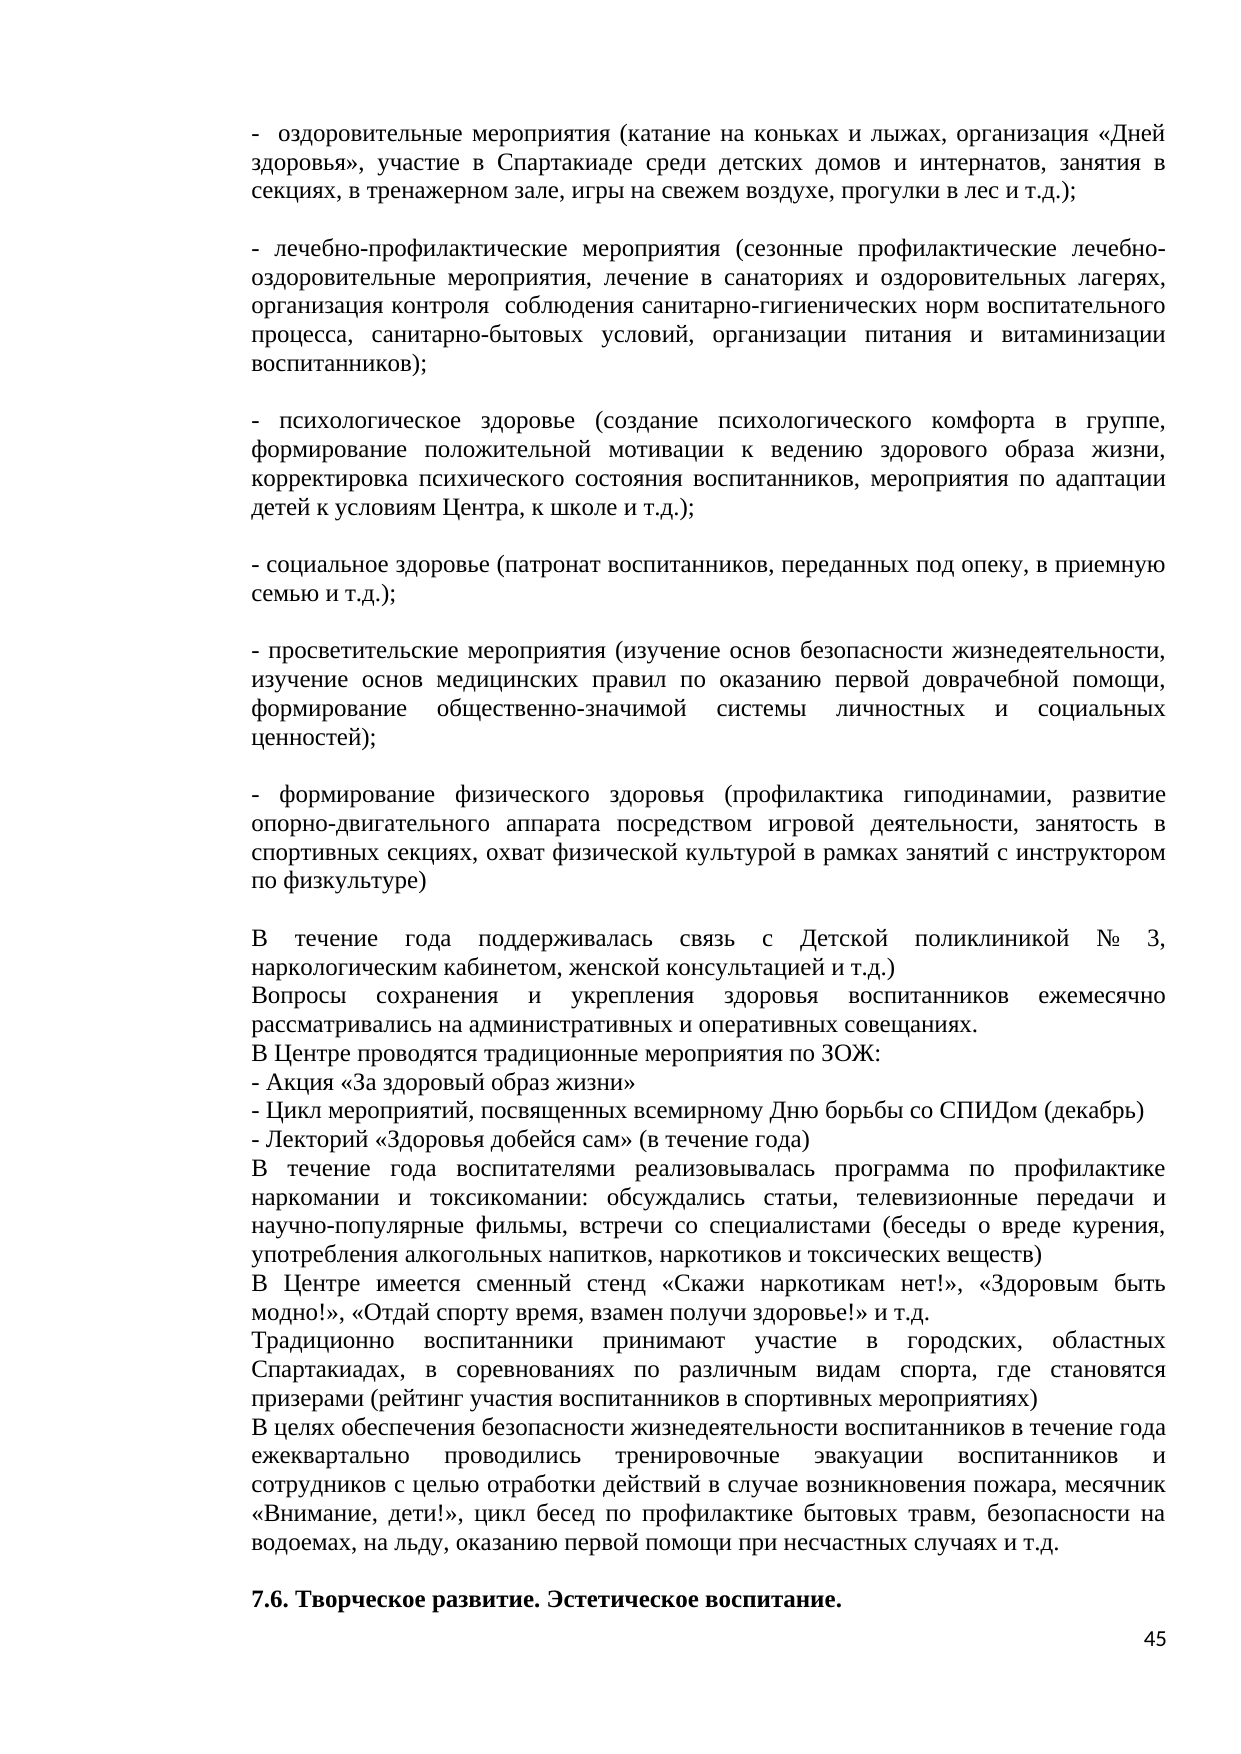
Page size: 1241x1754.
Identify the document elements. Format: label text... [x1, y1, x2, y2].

text В целях обеспечения безопасности жизнедеятельности воспитанников в течение года ежеквартально проводились тренировочные эвакуации воспитанников и сотрудников с целью отработки действий в случае возникновения пожара, месячник «Внимание, дети!», цикл бесед по профилактике бытовых травм, безопасности на водоемах, на льду, оказанию первой помощи при несчастных случаях и т.д. [251, 1412, 1167, 1556]
text В течение года воспитателями реализовывалась программа по профилактике наркомании и токсикомании: обсуждались статьи, телевизионные передачи и научно-популярные фильмы, встречи со специалистами (беседы о вреде курения, употребления алкогольных напитков, наркотиков и токсических веществ) [251, 1153, 1167, 1268]
text 7.6. Творческое развитие. Эстетическое воспитание. [251, 1584, 1167, 1613]
text - формирование физического здоровья (профилактика гиподинамии, развитие опорно-двигательного аппарата посредством игровой деятельности, занятость в спортивных секциях, охват физической культурой в рамках занятий с инструктором по физкультуре) [251, 779, 1167, 894]
text Традиционно воспитанники принимают участие в городских, областных Спартакиадах, в соревнованиях по различным видам спорта, где становятся призерами (рейтинг участия воспитанников в спортивных мероприятиях) [251, 1326, 1167, 1412]
text - просветительские мероприятия (изучение основ безопасности жизнедеятельности, изучение основ медицинских правил по оказанию первой доврачебной помощи, формирование общественно-значимой системы личностных и социальных ценностей); [251, 636, 1167, 751]
text - социальное здоровье (патронат воспитанников, переданных под опеку, в приемную семью и т.д.); [251, 549, 1167, 607]
text - оздоровительные мероприятия (катание на коньках и лыжах, организация «Дней здоровья», участие в Спартакиаде среди детских домов и интернатов, занятия в секциях, в тренажерном зале, игры на свежем воздухе, прогулки в лес и т.д.); [251, 118, 1167, 204]
text В Центре имеется сменный стенд «Скажи наркотикам нет!», «Здоровым быть модно!», «Отдай спорту время, взамен получи здоровье!» и т.д. [251, 1268, 1167, 1326]
text - Лекторий «Здоровья добейся сам» (в течение года) [251, 1124, 1167, 1153]
text - Цикл мероприятий, посвященных всемирному Дню борьбы со СПИДом (декабрь) [251, 1096, 1167, 1124]
text - психологическое здоровье (создание психологического комфорта в группе, формирование положительной мотивации к ведению здорового образа жизни, корректировка психического состояния воспитанников, мероприятия по адаптации детей к условиям Центра, к школе и т.д.); [251, 406, 1167, 521]
text - лечебно-профилактические мероприятия (сезонные профилактические лечебно-оздоровительные мероприятия, лечение в санаториях и оздоровительных лагерях, организация контроля соблюдения санитарно-гигиенических норм воспитательного процесса, санитарно-бытовых условий, организации питания и витаминизации воспитанников); [251, 233, 1167, 377]
text - Акция «За здоровый образ жизни» [251, 1067, 1167, 1096]
text Вопросы сохранения и укрепления здоровья воспитанников ежемесячно рассматривались на административных и оперативных совещаниях. [251, 981, 1167, 1038]
text В течение года поддерживалась связь с Детской поликлиникой № 3, наркологическим кабинетом, женской консультацией и т.д.) [251, 923, 1167, 981]
text В Центре проводятся традиционные мероприятия по ЗОЖ: [251, 1038, 1167, 1067]
